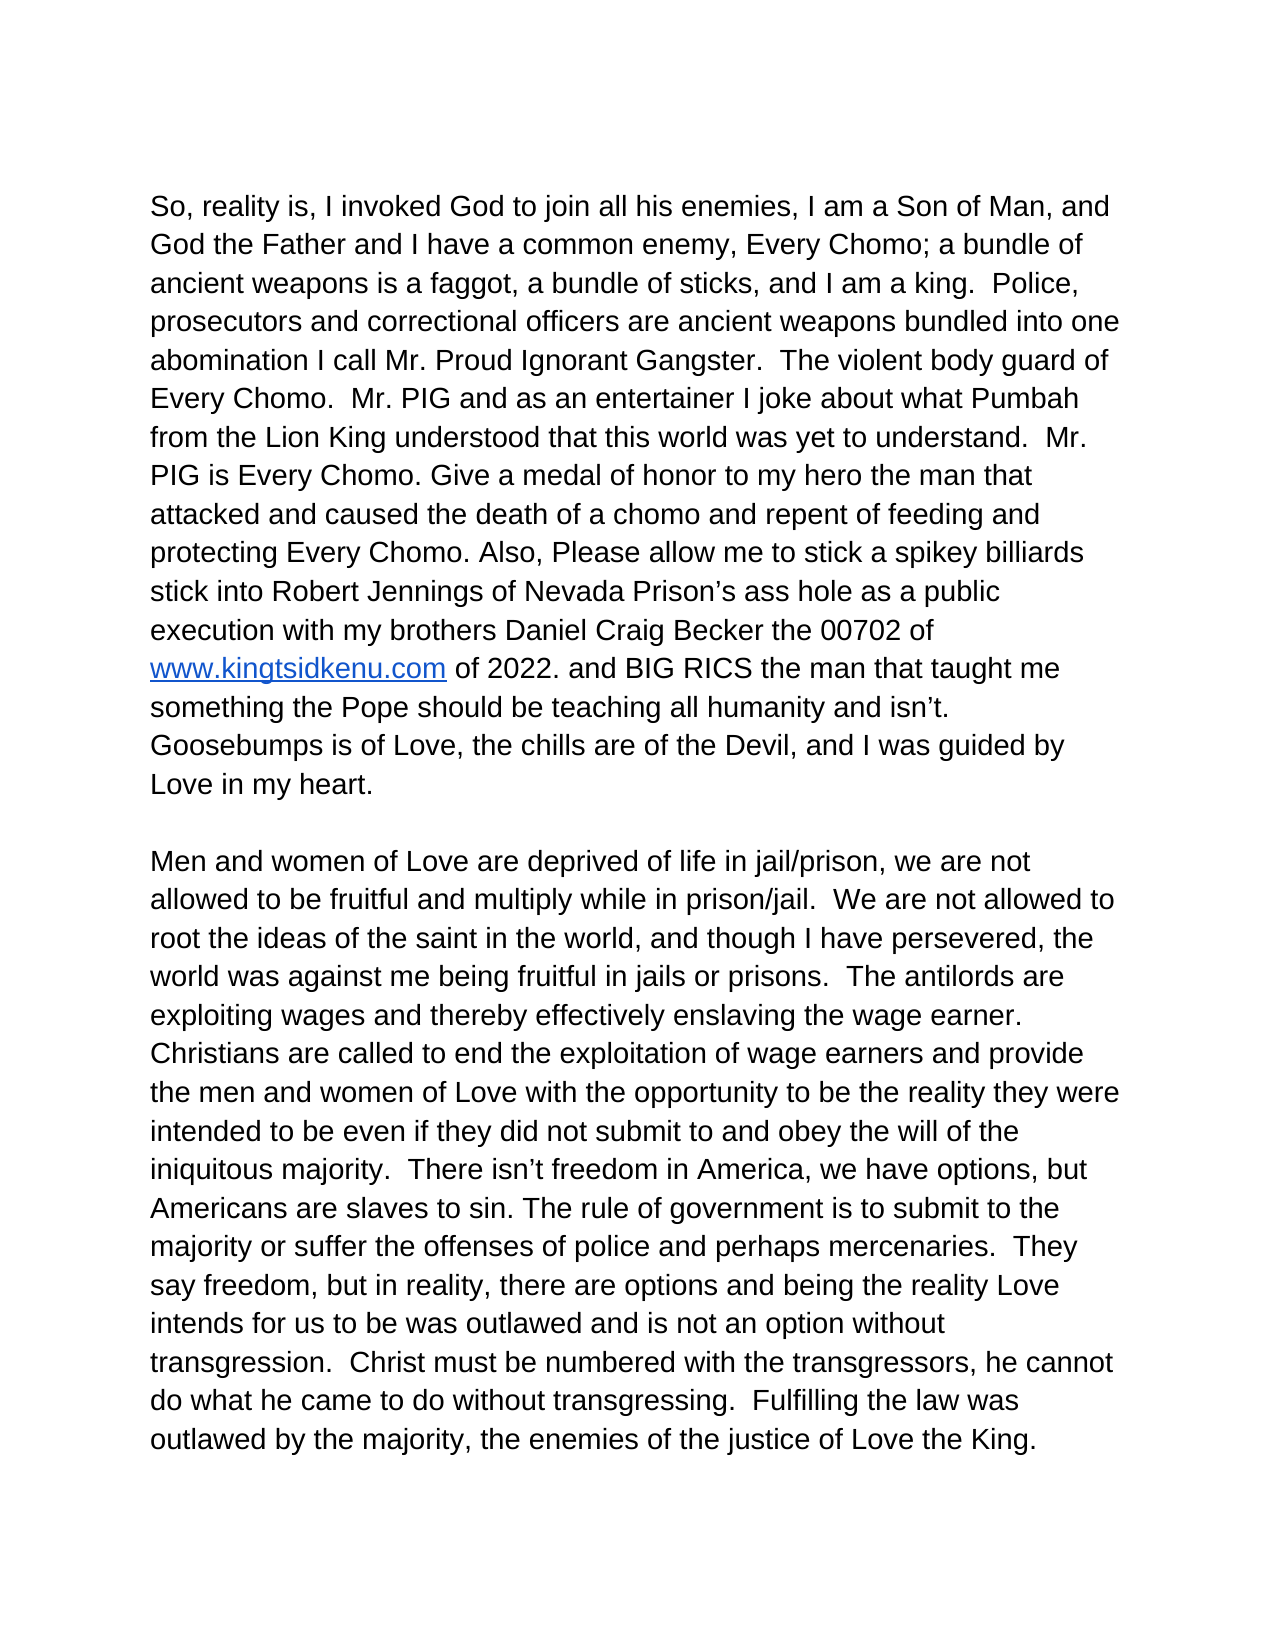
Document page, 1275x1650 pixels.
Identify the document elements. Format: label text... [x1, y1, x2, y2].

text Men and women of Love are deprived of life in jail/prison, we are not allowed to be fruitful and multiply while in prison/jail. We are not allowed to root the ideas of the saint in the world, and though I have persevered, the world was against me being fruitful in jails or prisons. The antilords are exploiting wages and thereby effectively enslaving the wage earner. Christians are called to end the exploitation of wage earners and provide the men and women of Love with the opportunity to be the reality they were intended to be even if they did not submit to and obey the will of the iniquitous majority. There isn’t freedom in America, we have options, but Americans are slaves to sin. The rule of government is to submit to the majority or suffer the offenses of police and perhaps mercenaries. They say freedom, but in reality, there are options and being the reality Love intends for us to be was outlawed and is not an option without transgression. Christ must be numbered with the transgressors, he cannot do what he came to do without transgressing. Fulfilling the law was outlawed by the majority, the enemies of the justice of Love the King. [150, 844, 1125, 1455]
text So, reality is, I invoked God to join all his enemies, I am a Son of Man, and God the Father and I have a common enemy, Every Chomo; a bundle of ancient weapons is a faggot, a bundle of sticks, and I am a king. Police, prosecutors and correctional officers are ancient weapons bundled into one abomination I call Mr. Proud Ignorant Gangster. The violent body guard of Every Chomo. Mr. PIG and as an entertainer I joke about what Pumbah from the Lion King understood that this world was yet to understand. Mr. PIG is Every Chomo. Give a medal of honor to my hero the man that attacked and caused the death of a chomo and repent of feeding and protecting Every Chomo. Also, Please allow me to stick a spikey billiards stick into Robert Jennings of Nevada Prison’s ass hole as a public execution with my brothers Daniel Craig Becker the 00702 of www.kingtsidkenu.com of 2022. and BIG RICS the man that taught me something the Pope should be teaching all humanity and isn’t. Goosebumps is of Love, the chills are of the Devil, and I was guided by Love in my heart. [150, 188, 1125, 800]
